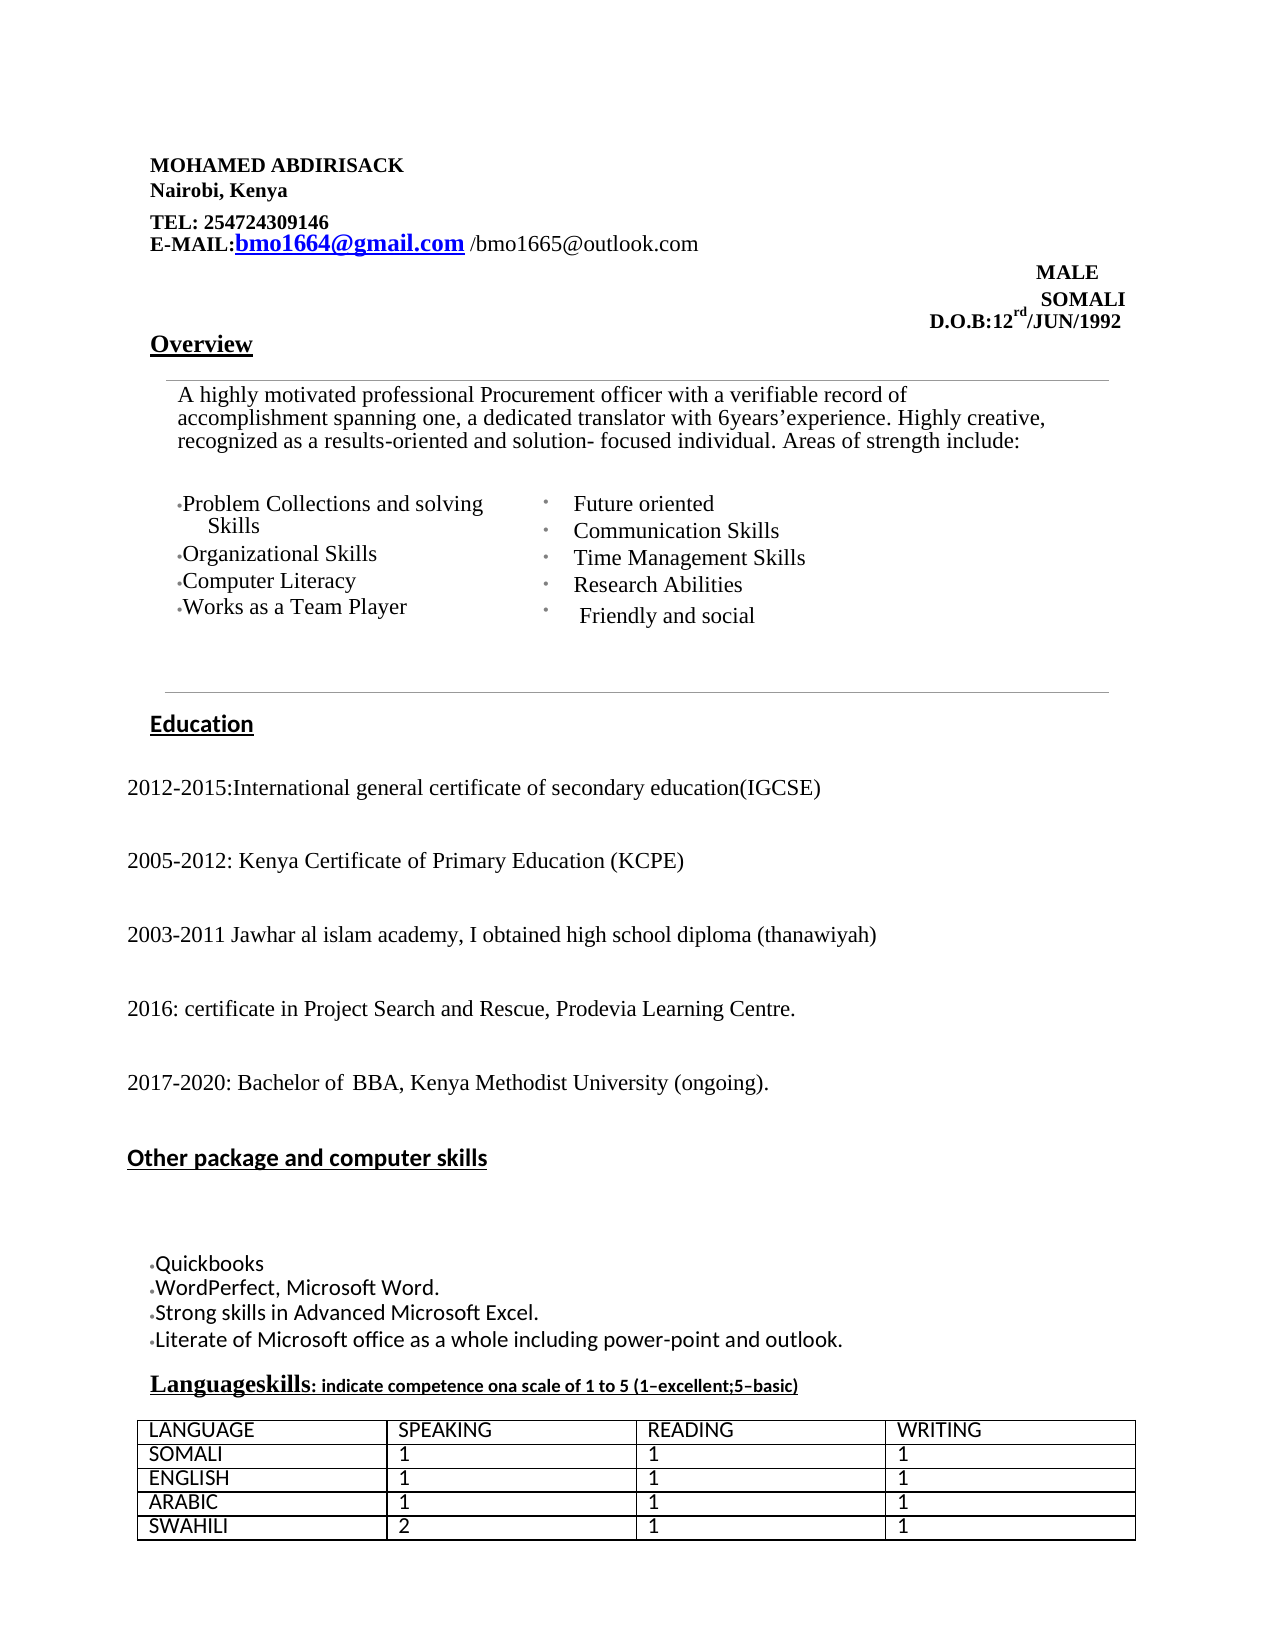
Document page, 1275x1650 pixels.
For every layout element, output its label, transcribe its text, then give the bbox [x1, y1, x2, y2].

table_header SPEAKING [388, 1421, 636, 1444]
table_cell 1 [637, 1469, 885, 1491]
text Languageskills: indicate competence ona scale of 1 to 5 (1–excellent;5–basic) [150, 1369, 1148, 1398]
table_cell SWAHILI [138, 1517, 386, 1539]
text 2016: certificate in Project Search and Rescue, Prodevia Learning Centre. [127, 995, 933, 1021]
table_cell 1 [886, 1445, 1135, 1468]
table_cell Communication Skills [561, 516, 1109, 543]
table_cell ARABIC [138, 1493, 386, 1515]
text Overview [150, 329, 258, 357]
table_header LANGUAGE [138, 1421, 386, 1444]
table_header  [525, 482, 561, 516]
table_cell 1 [637, 1517, 885, 1539]
text A highly motivated professional Procurement officer with a verifiable record of accomplishment spanning one, a dedicated translator with 6years’experience. Highly creative, recognized as a results-oriented and solution- focused individual. Areas of strength include: [177, 384, 1056, 453]
text TEL: 254724309146 [150, 210, 436, 234]
text MALE SOMALI [1036, 260, 1129, 311]
table_cell Time Management Skills [561, 543, 1109, 570]
table_cell 1 [886, 1493, 1135, 1515]
text E-MAIL:bmo1664@gmail.com /bmo1665@outlook.com [334, 235, 1148, 256]
table_cell ENGLISH [138, 1469, 386, 1491]
text Other package and computer skills [127, 1143, 933, 1173]
table_cell 1 [637, 1493, 885, 1515]
text MOHAMED ABDIRISACK Nairobi, Kenya [150, 153, 436, 202]
table_cell SOMALI [138, 1445, 386, 1468]
table_cell Organizational Skills [165, 543, 525, 570]
text WordPerfect, Microsoft Word. [150, 1277, 1148, 1302]
table_cell Skills [165, 516, 525, 543]
text Literate of Microsoft office as a whole including power-point and outlook. [150, 1327, 1148, 1354]
table_cell 1 [388, 1445, 636, 1468]
table_header READING [637, 1421, 885, 1444]
table_cell 1 [388, 1469, 636, 1491]
table_cell 1 [886, 1517, 1135, 1539]
table_header Future oriented [561, 482, 1109, 516]
text 2017-2020: Bachelor of BBA, Kenya Methodist University (ongoing). [127, 1069, 933, 1095]
table_header Problem Collections and solving [165, 482, 525, 516]
text 2012-2015:International general certificate of secondary education(IGCSE) [127, 774, 933, 800]
text D.O.B:12rd/JUN/1992 [929, 314, 1148, 332]
text Quickbooks [150, 1249, 1148, 1277]
table_header WRITING [886, 1421, 1135, 1444]
text 2005-2012: Kenya Certificate of Primary Education (KCPE) [127, 848, 933, 874]
table_cell Computer Literacy Works as a Team Player [165, 570, 525, 692]
text 2003-2011 Jawhar al islam academy, I obtained high school diploma (thanawiyah) [127, 921, 933, 948]
text E-MAIL:bmo1664@gmail.com /bmo1665@outlook.com [150, 235, 338, 256]
table_cell 1 [637, 1445, 885, 1468]
table_cell 1 [886, 1469, 1135, 1491]
text Education [150, 709, 1148, 738]
table_cell 2 [388, 1517, 636, 1539]
text Strong skills in Advanced Microsoft Excel. [150, 1302, 1148, 1327]
table_cell  [525, 543, 561, 570]
table_cell 1 [388, 1493, 636, 1515]
table_cell   [525, 570, 561, 692]
table_cell Research Abilities Friendly and social [561, 570, 1109, 692]
table_cell  [525, 516, 561, 543]
